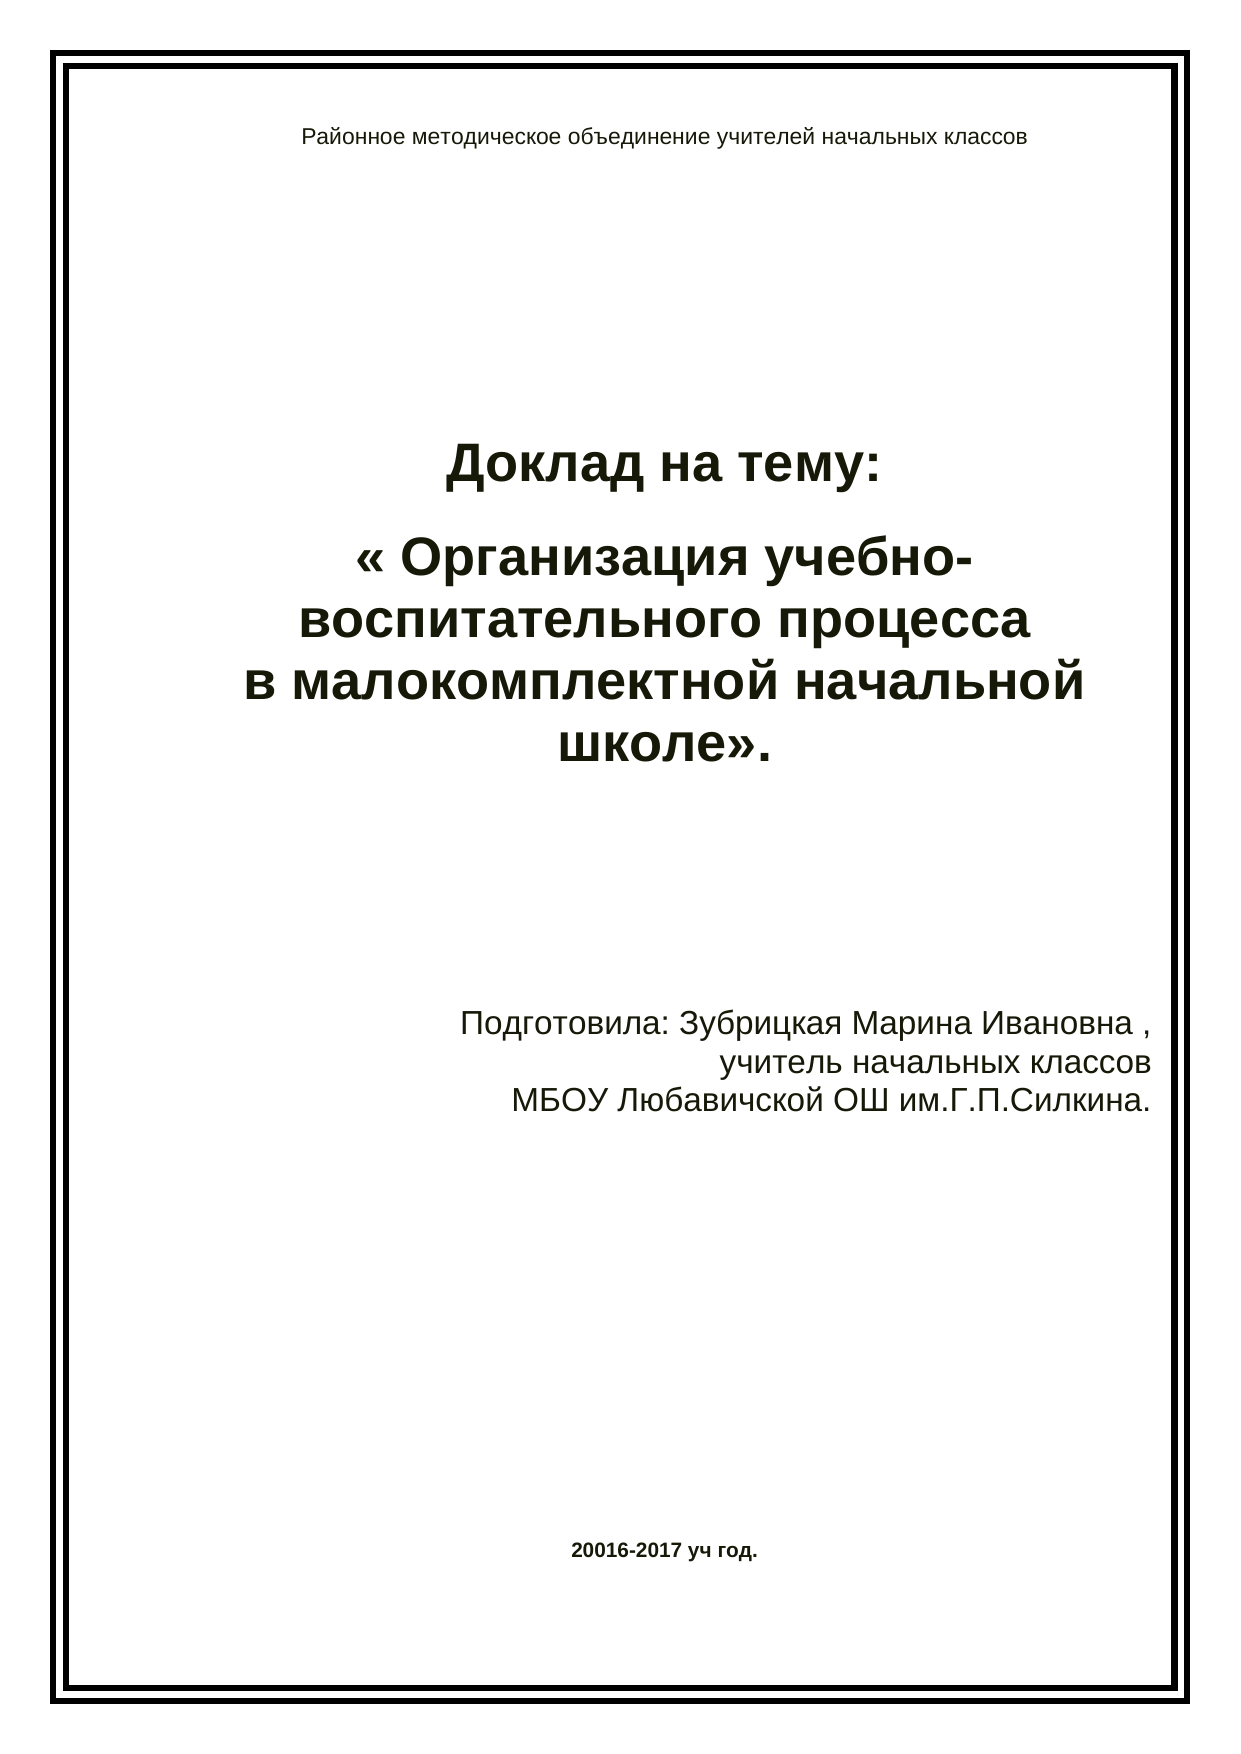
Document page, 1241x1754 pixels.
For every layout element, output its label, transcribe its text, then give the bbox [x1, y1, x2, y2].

text в малокомплектной начальной школе». [177, 649, 1152, 773]
text 20016-2017 уч год. [177, 1531, 1152, 1562]
text Доклад на тему: [177, 431, 1152, 493]
text МБОУ Любавичской ОШ им.Г.П.Силкина. [177, 1080, 1152, 1118]
text Подготовила: Зубрицкая Марина Ивановна , [177, 1003, 1152, 1042]
text учитель начальных классов [177, 1042, 1152, 1080]
text « Организация учебно- воспитательного процесса [177, 524, 1152, 649]
text Районное методическое объединение учителей начальных классов [177, 118, 1152, 149]
